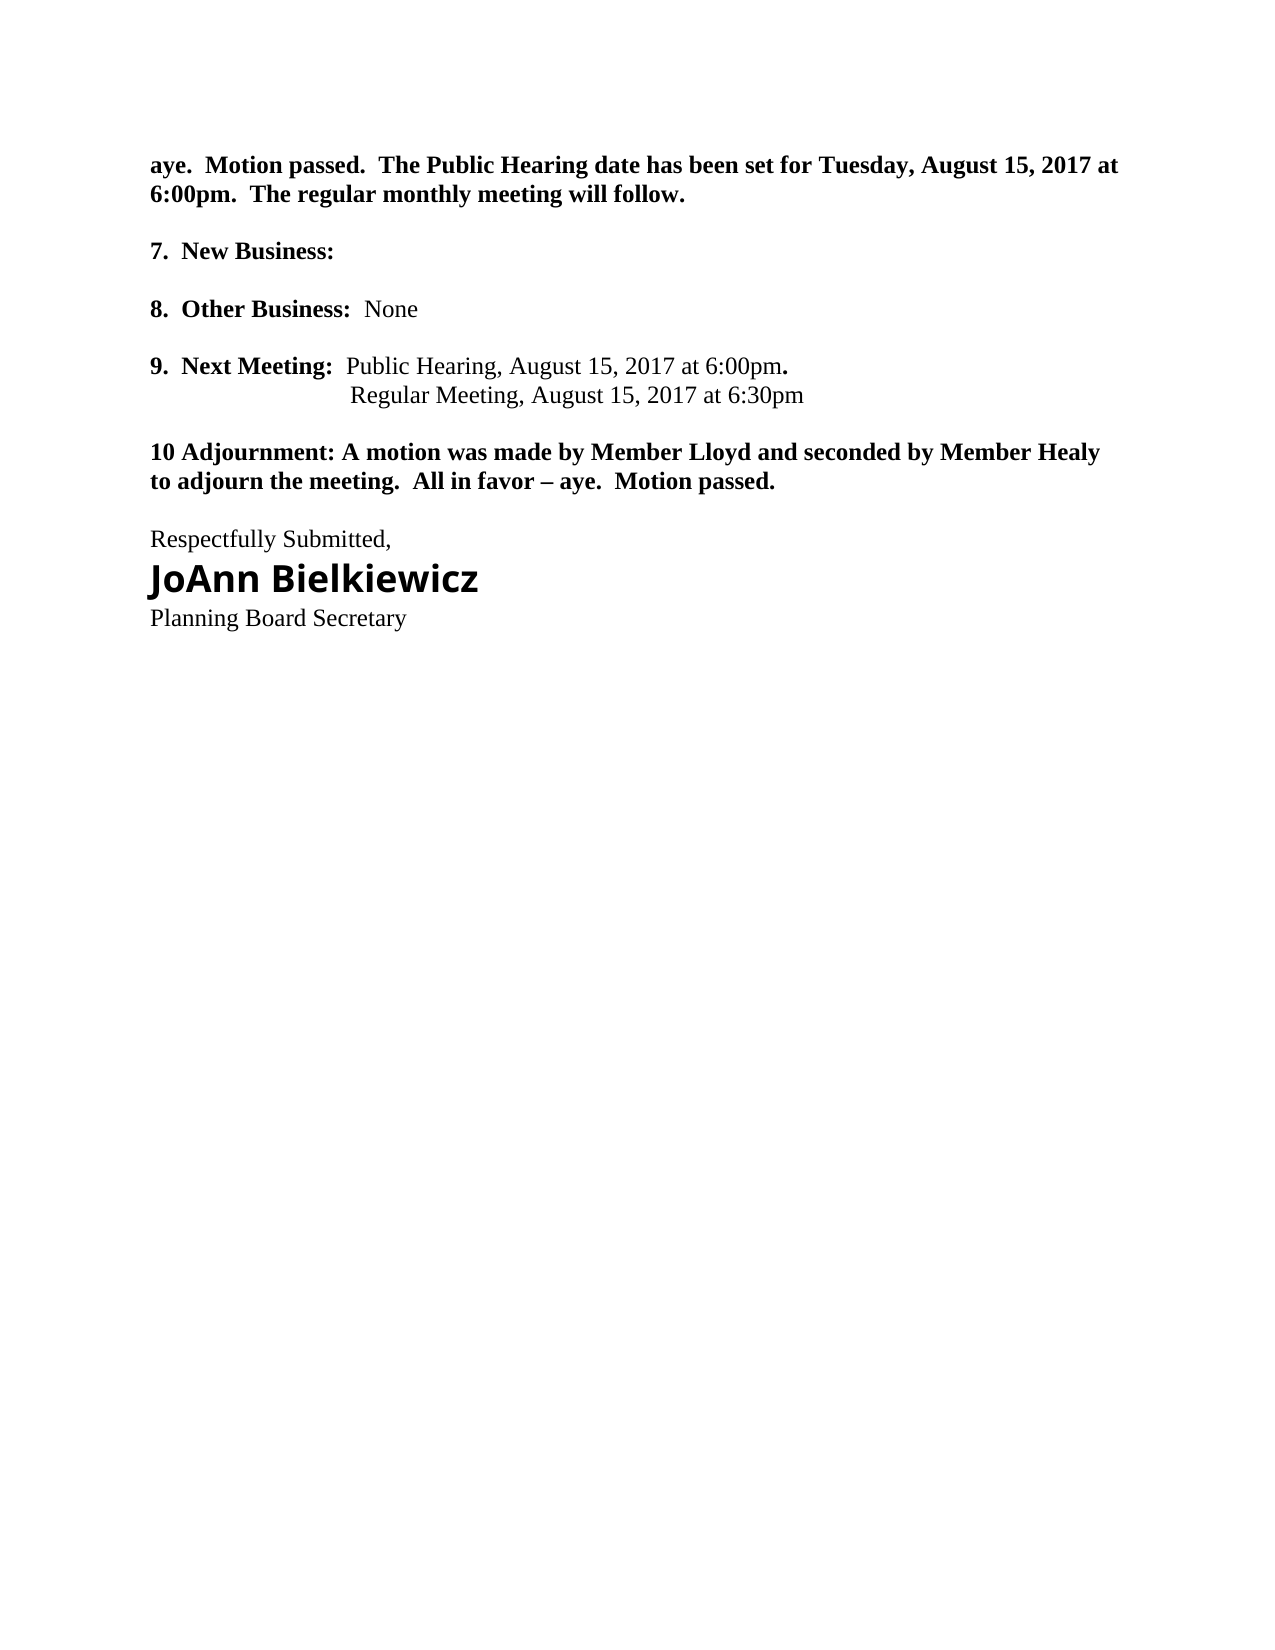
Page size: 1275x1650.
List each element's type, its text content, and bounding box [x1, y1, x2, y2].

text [150, 150, 1125, 207]
text 8. Other Business: None [150, 294, 1125, 322]
text Regular Meeting, August 15, 2017 at 6:30pm [150, 380, 1125, 409]
text JoAnn Bielkiewicz [150, 552, 1125, 603]
text Respectfully Submitted, [150, 524, 1125, 552]
text 9. Next Meeting: Public Hearing, August 15, 2017 at 6:00pm. [150, 351, 1125, 380]
text 7. New Business: [150, 236, 1125, 265]
text Planning Board Secretary [150, 603, 1125, 632]
text 10 Adjournment: A motion was made by Member Lloyd and seconded by Member Healy to adjourn the meeting. All in favor – aye. Motion passed. [150, 437, 1125, 495]
